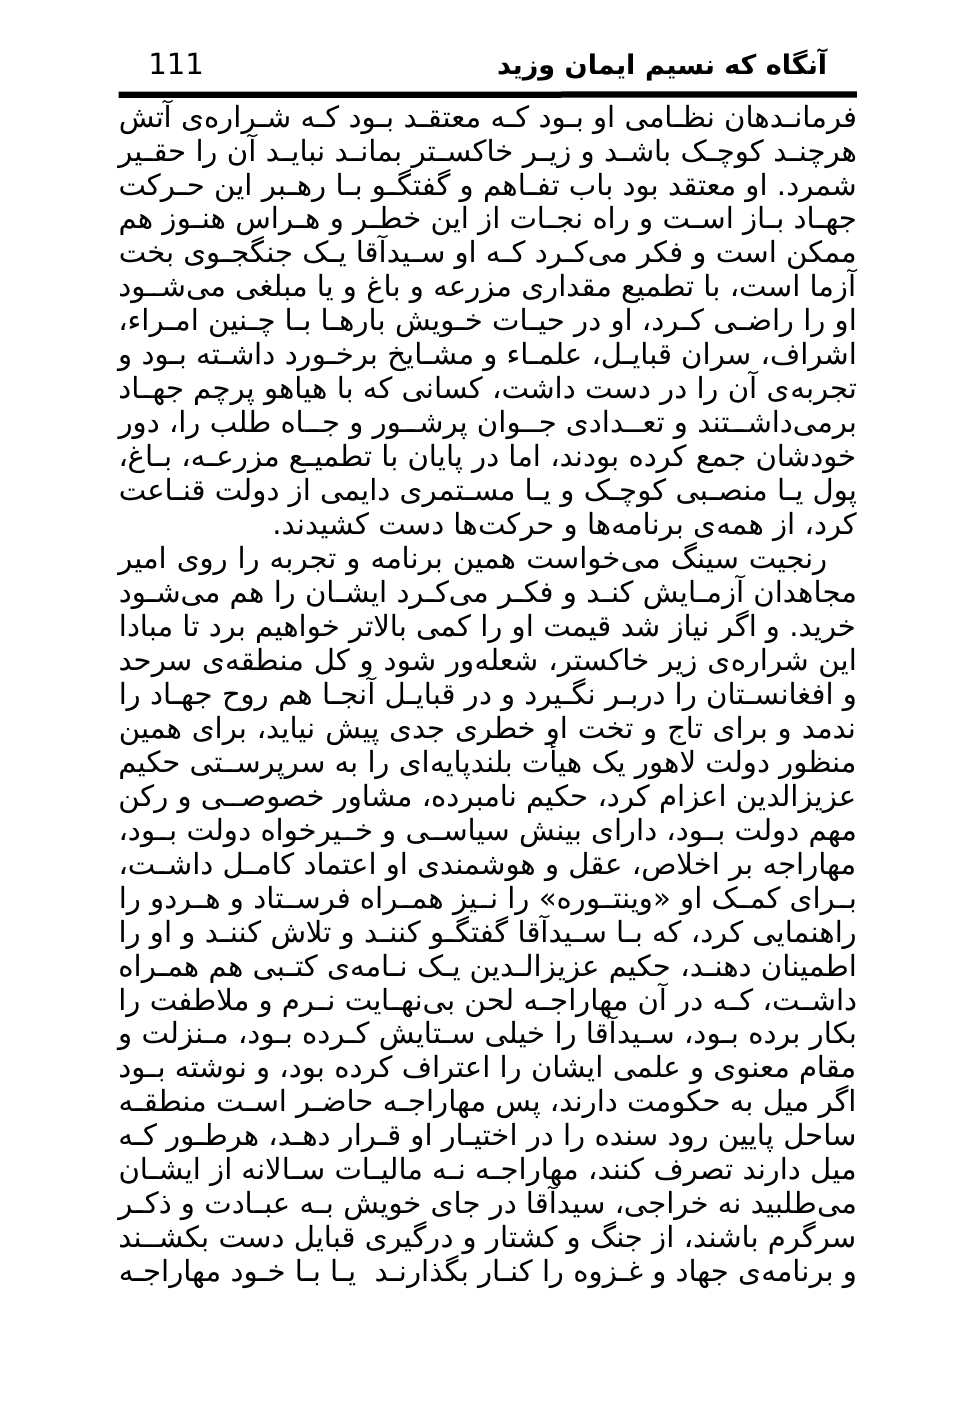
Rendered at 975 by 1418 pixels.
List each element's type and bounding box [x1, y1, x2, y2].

text [118, 100, 857, 541]
text [118, 541, 857, 1288]
